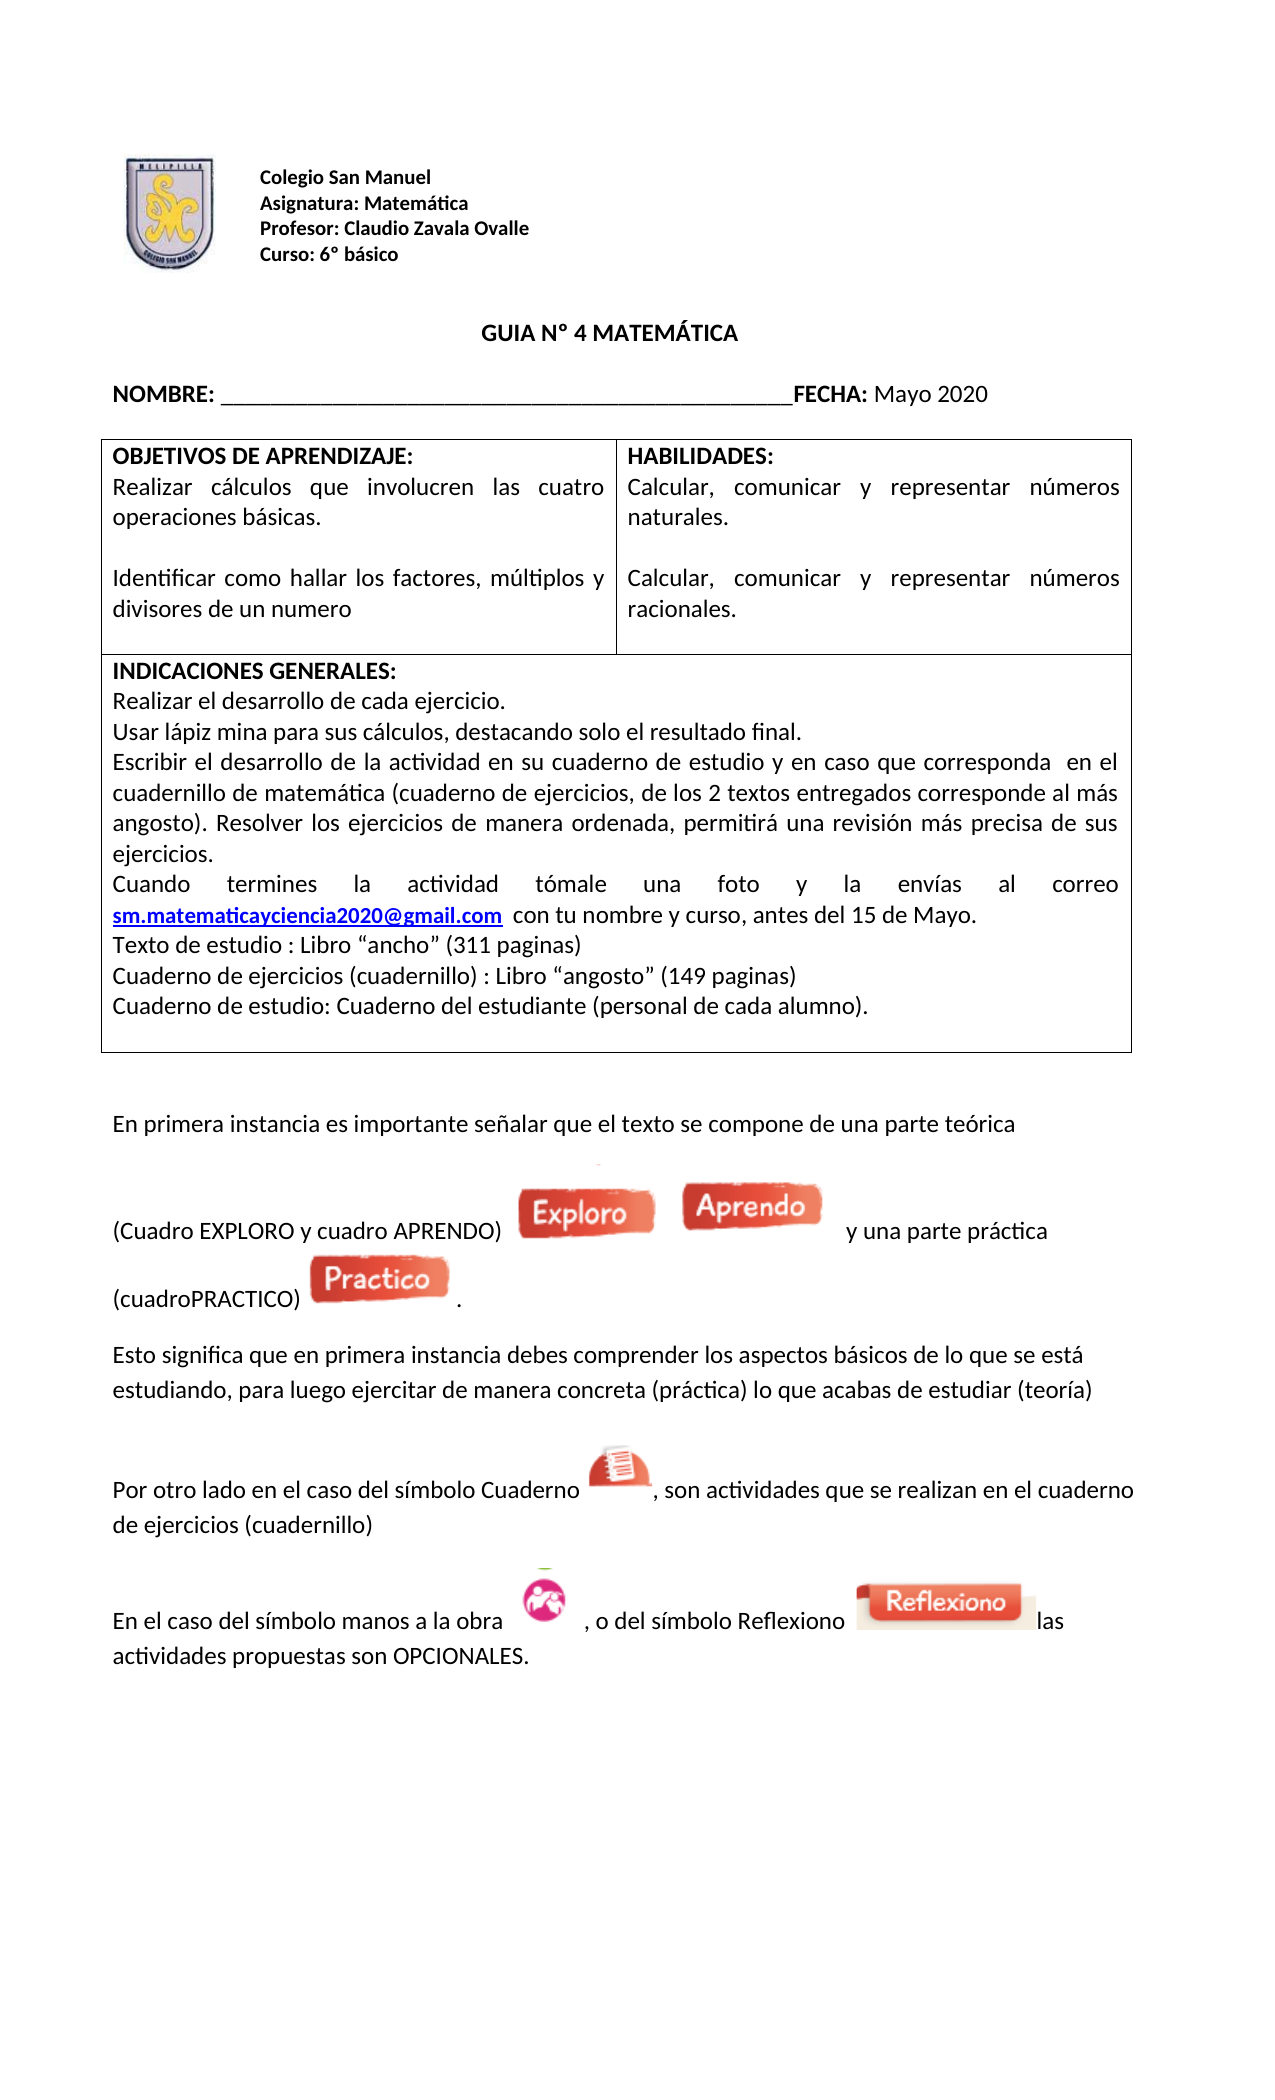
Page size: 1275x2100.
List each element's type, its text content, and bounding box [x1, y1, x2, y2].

picture [301, 1250, 456, 1308]
text Curso: 6º básico [186, 241, 1162, 266]
text Esto significa que en primera instancia debes comprender los aspectos básicos de lo que se está estudiando, para luego ejercitar de manera concreta (práctica) lo que acabas de estudiar (teoría) [112, 1339, 1162, 1405]
picture [856, 1565, 1037, 1630]
picture [123, 241, 216, 273]
text En el caso del símbolo manos a la obra , o del símbolo Reflexiono las actividades propuestas son OPCIONALES. [112, 1566, 1162, 1671]
picture [509, 1568, 578, 1630]
picture [123, 154, 216, 215]
text (Cuadro EXPLORO y cuadro APRENDO) y una parte práctica (cuadroPRACTICO). [112, 1164, 1162, 1314]
picture [502, 1164, 835, 1240]
text NOMBRE: ______________________________________________FECHA: Mayo 2020 [112, 378, 1162, 408]
text En primera instancia es importante señalar que el texto se compone de una parte teórica [112, 1108, 1162, 1139]
text Asignatura: Matemática [186, 190, 1162, 215]
table_cell INDICACIONES GENERALES: Realizar el desarrollo de cada ejercicio. Usar lápiz mina para sus cálculos, destacando solo el resultado final. Escribir el desarrollo de la actividad en su cuaderno de estudio y en caso que corresponda en el cuadernillo de matemática (cuaderno de ejercicios, de los 2 textos entregados corresponde al más angosto). Resolver los ejercicios de manera ordenada, permitirá una revisión más precisa de sus ejercicios. Cuando termines la actividad tómale una foto y la envías al correo sm.matematicayciencia2020@gmail.com con tu nombre y curso, antes del 15 de Mayo. Texto de estudio : Libro “ancho” (311 paginas) Cuaderno de ejercicios (cuadernillo) : Libro “angosto” (149 paginas) Cuaderno de estudio: Cuaderno del estudiante (personal de cada alumno). [102, 655, 1131, 1052]
table_header HABILIDADES: Calcular, comunicar y representar números naturales. Calcular, comunicar y representar números racionales. [617, 440, 1131, 654]
table_header OBJETIVOS DE APRENDIZAJE: Realizar cálculos que involucren las cuatro operaciones básicas. Identificar como hallar los factores, múltiplos y divisores de un numero [102, 440, 616, 654]
text Por otro lado en el caso del símbolo Cuaderno, son actividades que se realizan en el cuaderno de ejercicios (cuadernillo) [112, 1430, 1162, 1540]
text GUIA Nº 4 MATEMÁTICA [407, 317, 1162, 347]
text Colegio San Manuel [186, 164, 1162, 190]
picture [580, 1430, 653, 1499]
text Profesor: Claudio Zavala Ovalle [112, 215, 1162, 241]
